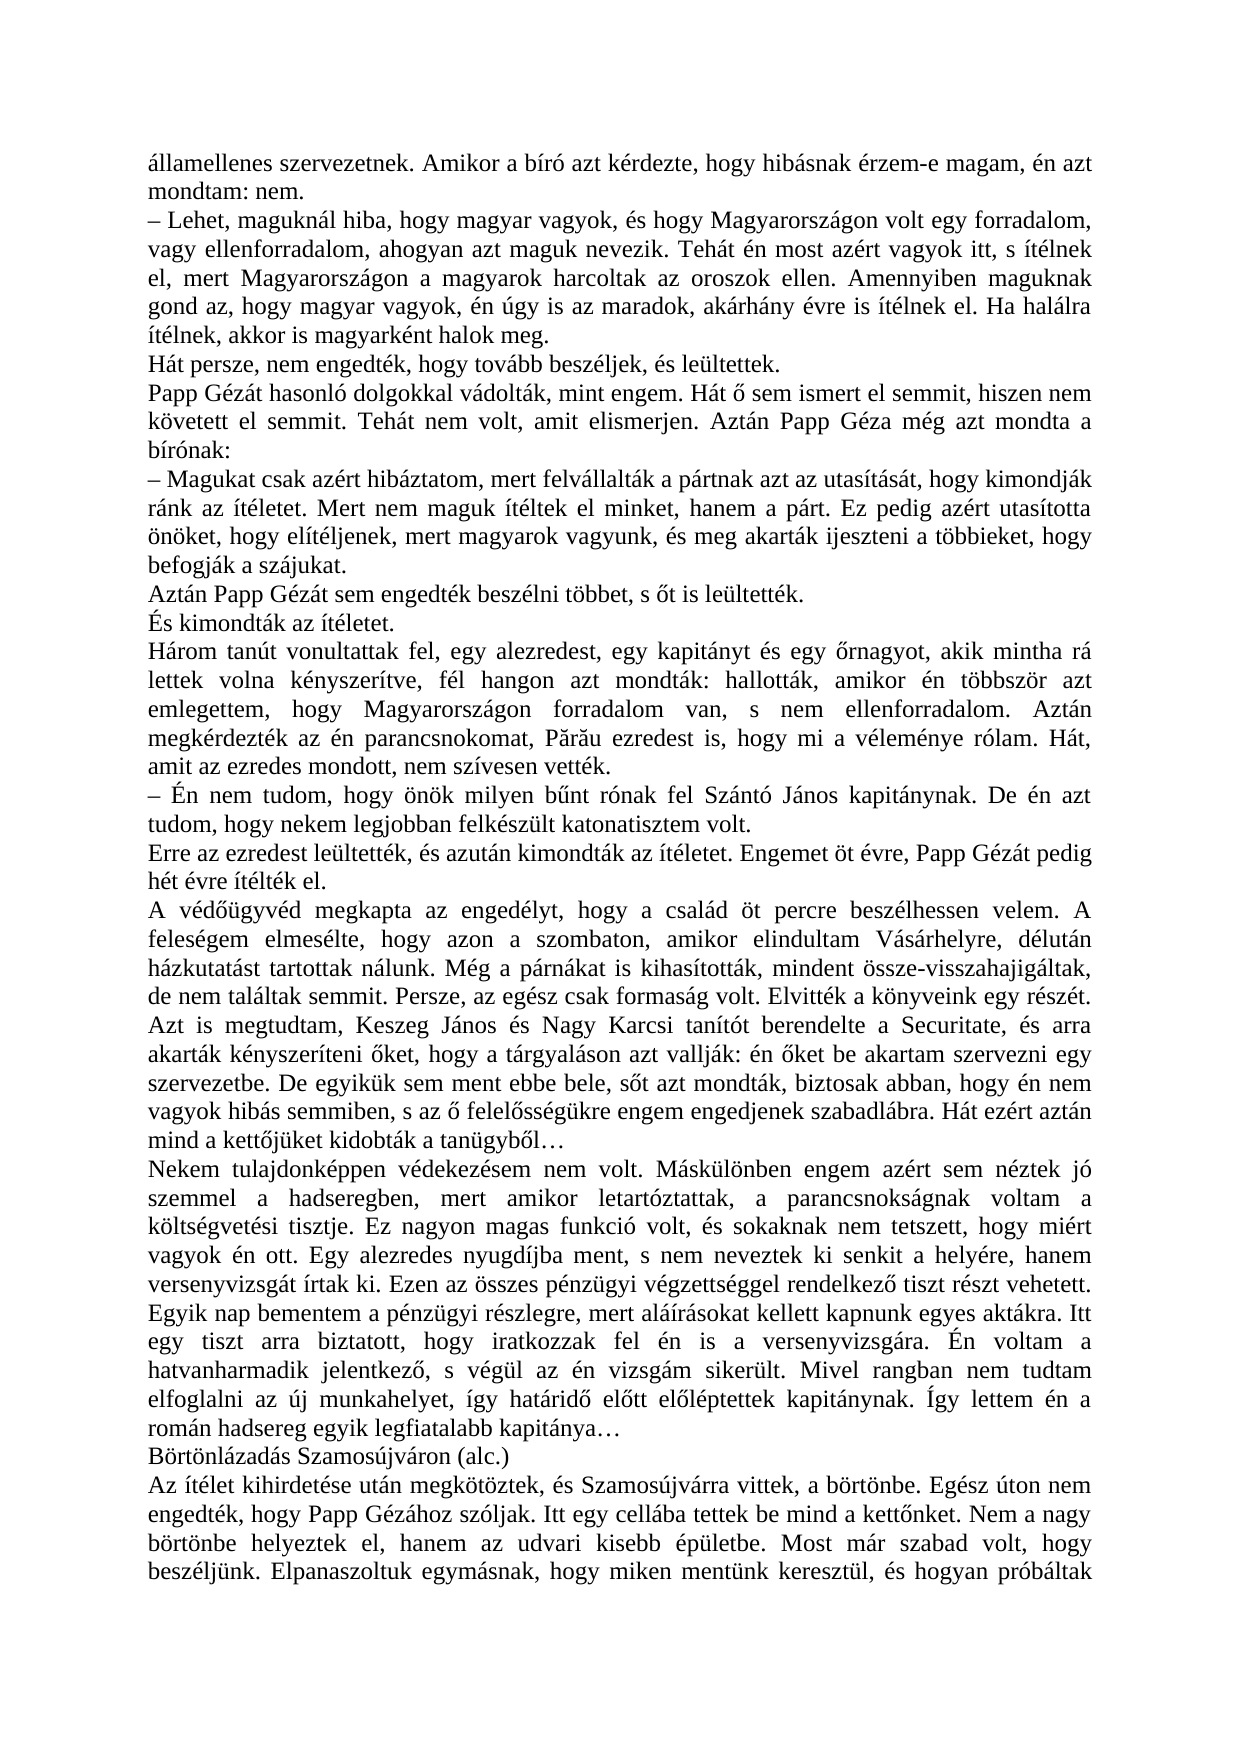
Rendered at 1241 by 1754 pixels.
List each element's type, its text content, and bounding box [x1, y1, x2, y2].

text Papp Gézát hasonló dolgokkal vádolták, mint engem. Hát ő sem ismert el semmit, hiszen nem követett el semmit. Tehát nem volt, amit elismerjen. Aztán Papp Géza még azt mondta a bírónak: [148, 378, 1093, 464]
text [148, 148, 1093, 205]
text – Lehet, maguknál hiba, hogy magyar vagyok, és hogy Magyarországon volt egy forradalom, vagy ellenforradalom, ahogyan azt maguk nevezik. Tehát én most azért vagyok itt, s ítélnek el, mert Magyarországon a magyarok harcoltak az oroszok ellen. Amennyiben maguknak gond az, hogy magyar vagyok, én úgy is az maradok, akárhány évre is ítélnek el. Ha halálra ítélnek, akkor is magyarként halok meg. [148, 205, 1093, 349]
text – Én nem tudom, hogy önök milyen bűnt rónak fel Szántó János kapitánynak. De én azt tudom, hogy nekem legjobban felkészült katonatisztem volt. [148, 780, 1093, 838]
text Hát persze, nem engedték, hogy tovább beszéljek, és leültettek. [148, 349, 1093, 378]
text Erre az ezredest leültették, és azután kimondták az ítéletet. Engemet öt évre, Papp Gézát pedig hét évre ítélték el. [148, 838, 1093, 895]
text Nekem tulajdonképpen védekezésem nem volt. Máskülönben engem azért sem néztek jó szemmel a hadseregben, mert amikor letartóztattak, a parancsnokságnak voltam a költségvetési tisztje. Ez nagyon magas funkció volt, és sokaknak nem tetszett, hogy miért vagyok én ott. Egy alezredes nyugdíjba ment, s nem neveztek ki senkit a helyére, hanem versenyvizsgát írtak ki. Ezen az összes pénzügyi végzettséggel rendelkező tiszt részt vehetett. Egyik nap bementem a pénzügyi részlegre, mert aláírásokat kellett kapnunk egyes aktákra. Itt egy tiszt arra biztatott, hogy iratkozzak fel én is a versenyvizsgára. Én voltam a hatvanharmadik jelentkező, s végül az én vizsgám sikerült. Mivel rangban nem tudtam elfoglalni az új munkahelyet, így határidő előtt előléptettek kapitánynak. Így lettem én a román hadsereg egyik legfiatalabb kapitánya… [148, 1154, 1093, 1441]
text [148, 1470, 1093, 1585]
text És kimondták az ítéletet. [148, 608, 1093, 636]
text Három tanút vonultattak fel, egy alezredest, egy kapitányt és egy őrnagyot, akik mintha rá lettek volna kényszerítve, fél hangon azt mondták: hallották, amikor én többször azt emlegettem, hogy Magyarországon forradalom van, s nem ellenforradalom. Aztán megkérdezték az én parancsnokomat, Părău ezredest is, hogy mi a véleménye rólam. Hát, amit az ezredes mondott, nem szívesen vették. [148, 636, 1093, 780]
text Börtönlázadás Szamosújváron (alc.) [148, 1441, 1093, 1470]
text A védőügyvéd megkapta az engedélyt, hogy a család öt percre beszélhessen velem. A feleségem elmesélte, hogy azon a szombaton, amikor elindultam Vásárhelyre, délután házkutatást tartottak nálunk. Még a párnákat is kihasították, mindent össze-visszahajigáltak, de nem találtak semmit. Persze, az egész csak formaság volt. Elvitték a könyveink egy részét. Azt is megtudtam, Keszeg János és Nagy Karcsi tanítót berendelte a Securitate, és arra akarták kényszeríteni őket, hogy a tárgyaláson azt vallják: én őket be akartam szervezni egy szervezetbe. De egyikük sem ment ebbe bele, sőt azt mondták, biztosak abban, hogy én nem vagyok hibás semmiben, s az ő felelősségükre engem engedjenek szabadlábra. Hát ezért aztán mind a kettőjüket kidobták a tanügyből… [148, 895, 1093, 1154]
text Aztán Papp Gézát sem engedték beszélni többet, s őt is leültették. [148, 579, 1093, 608]
text – Magukat csak azért hibáztatom, mert felvállalták a pártnak azt az utasítását, hogy kimondják ránk az ítéletet. Mert nem maguk ítéltek el minket, hanem a párt. Ez pedig azért utasította önöket, hogy elítéljenek, mert magyarok vagyunk, és meg akarták ijeszteni a többieket, hogy befogják a szájukat. [148, 464, 1093, 579]
